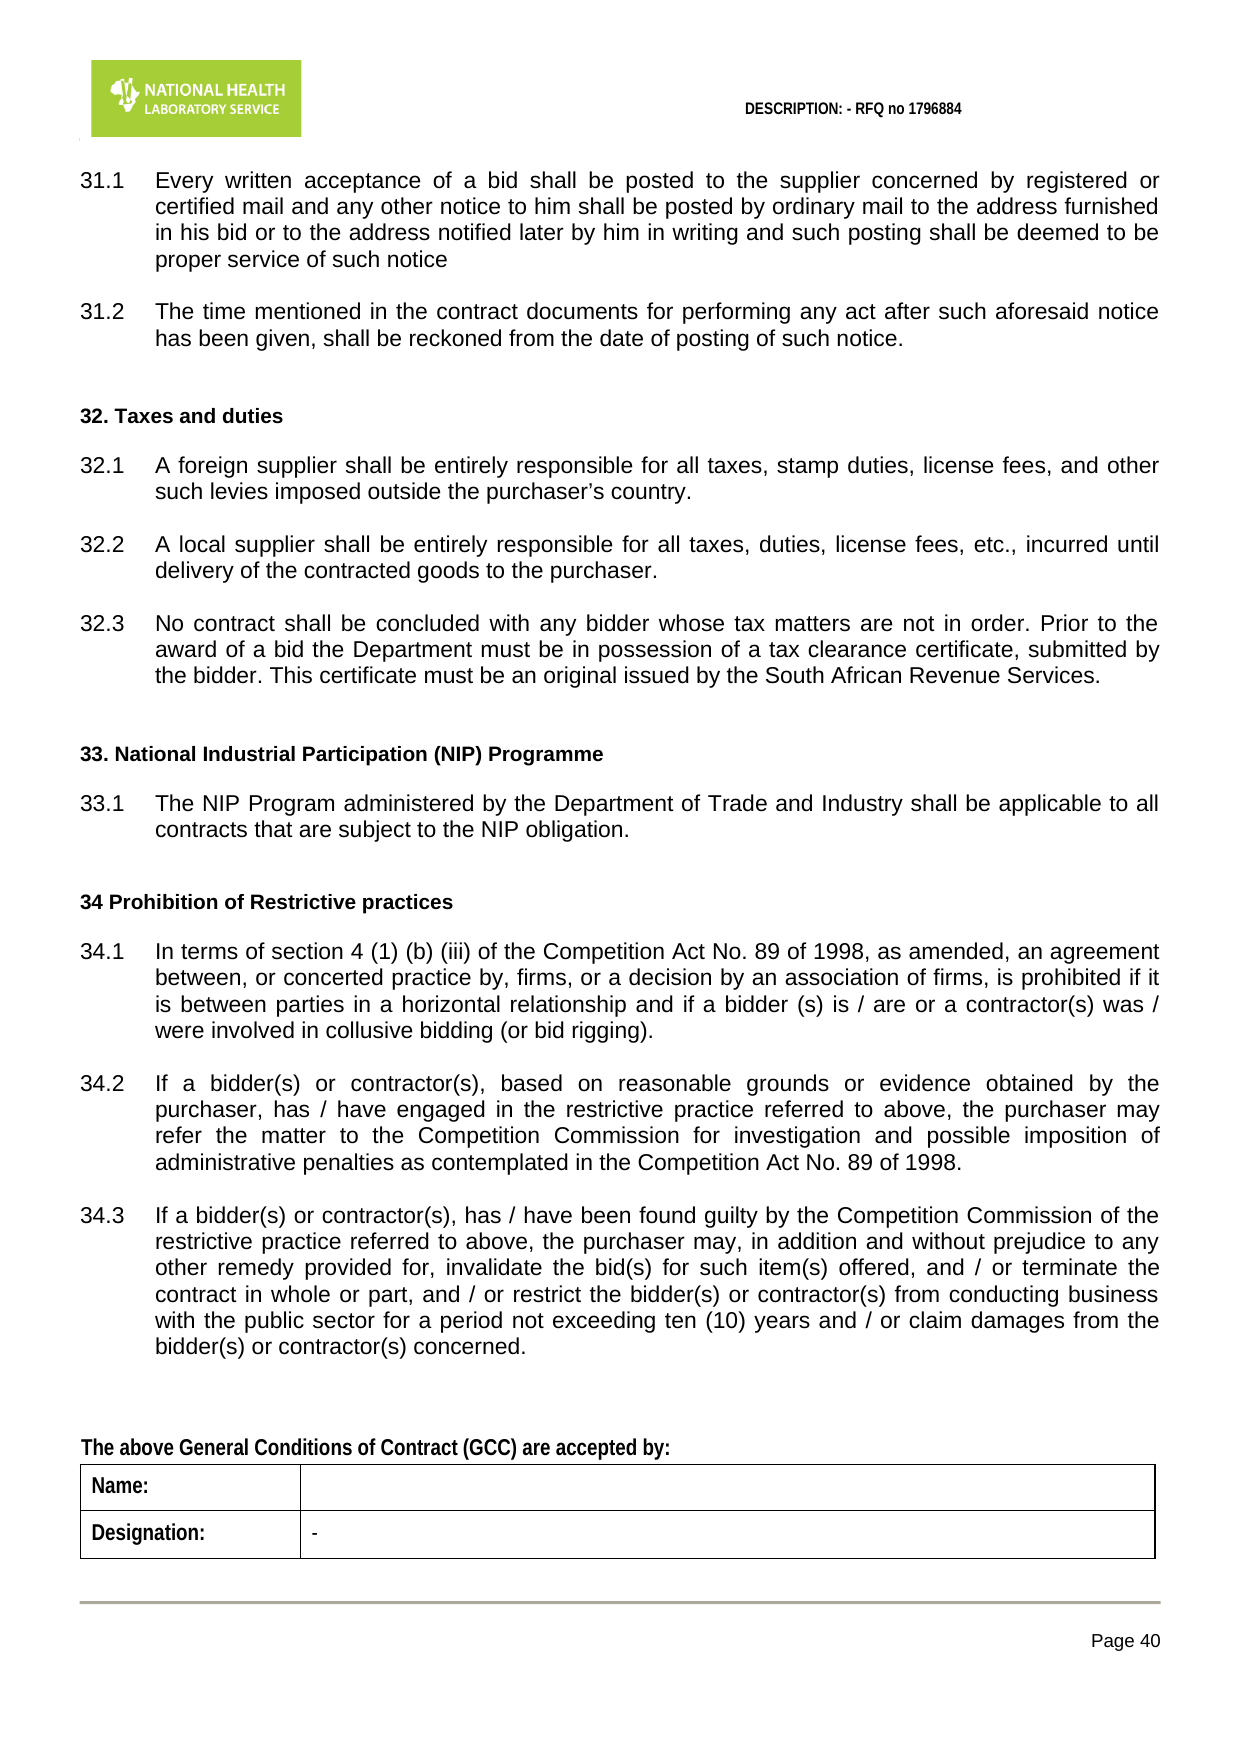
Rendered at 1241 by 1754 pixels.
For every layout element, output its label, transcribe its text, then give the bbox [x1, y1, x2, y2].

text 32.1 A foreign supplier shall be entirely responsible for all taxes, stamp duties, license fees, and other such levies imposed outside the purchaser’s country. [80, 452, 1161, 504]
text 34.2 If a bidder(s) or contractor(s), based on reasonable grounds or evidence obtained by the purchaser, has / have engaged in the restrictive practice referred to above, the purchaser may refer the matter to the Competition Commission for investigation and possible imposition of administrative penalties as contemplated in the Competition Act No. 89 of 1998. [80, 1070, 1161, 1175]
text 32. Taxes and duties [80, 404, 1161, 428]
text 34.3 If a bidder(s) or contractor(s), has / have been found guilty by the Competition Commission of the restrictive practice referred to above, the purchaser may, in addition and without prejudice to any other remedy provided for, invalidate the bid(s) for such item(s) offered, and / or terminate the contract in whole or part, and / or restrict the bidder(s) or contractor(s) from conducting business with the public sector for a period not exceeding ten (10) years and / or claim damages from the bidder(s) or contractor(s) concerned. [80, 1202, 1161, 1360]
table_header [301, 1465, 1154, 1510]
text 32.3 No contract shall be concluded with any bidder whose tax matters are not in order. Prior to the award of a bid the Department must be in possession of a tax clearance certificate, submitted by the bidder. This certificate must be an original issued by the South African Revenue Services. [80, 610, 1161, 689]
text 34.1 In terms of section 4 (1) (b) (iii) of the Competition Act No. 89 of 1998, as amended, an agreement between, or concerted practice by, firms, or a decision by an association of firms, is prohibited if it is between parties in a horizontal relationship and if a bidder (s) is / are or a contractor(s) was / were involved in collusive bidding (or bid rigging). [80, 938, 1161, 1043]
text 33. National Industrial Participation (NIP) Programme [80, 742, 1161, 766]
text 33.1 The NIP Program administered by the Department of Trade and Industry shall be applicable to all contracts that are subject to the NIP obligation. [80, 789, 1161, 842]
text 34 Prohibition of Restrictive practices [80, 890, 1161, 914]
table_cell Designation: [81, 1511, 300, 1558]
text 31.1 Every written acceptance of a bid shall be posted to the supplier concerned by registered or certified mail and any other notice to him shall be posted by ordinary mail to the address furnished in his bid or to the address notified later by him in writing and such posting shall be deemed to be proper service of such notice [80, 167, 1161, 272]
text 32.2 A local supplier shall be entirely responsible for all taxes, duties, license fees, etc., incurred until delivery of the contracted goods to the purchaser. [80, 531, 1161, 583]
text The above General Conditions of Contract (GCC) are accepted by: [81, 1434, 1161, 1460]
table_cell - [301, 1511, 1154, 1558]
table_header Name: [81, 1465, 300, 1510]
text 31.2 The time mentioned in the contract documents for performing any act after such aforesaid notice has been given, shall be reckoned from the date of posting of such notice. [80, 298, 1161, 351]
picture [91, 60, 302, 137]
